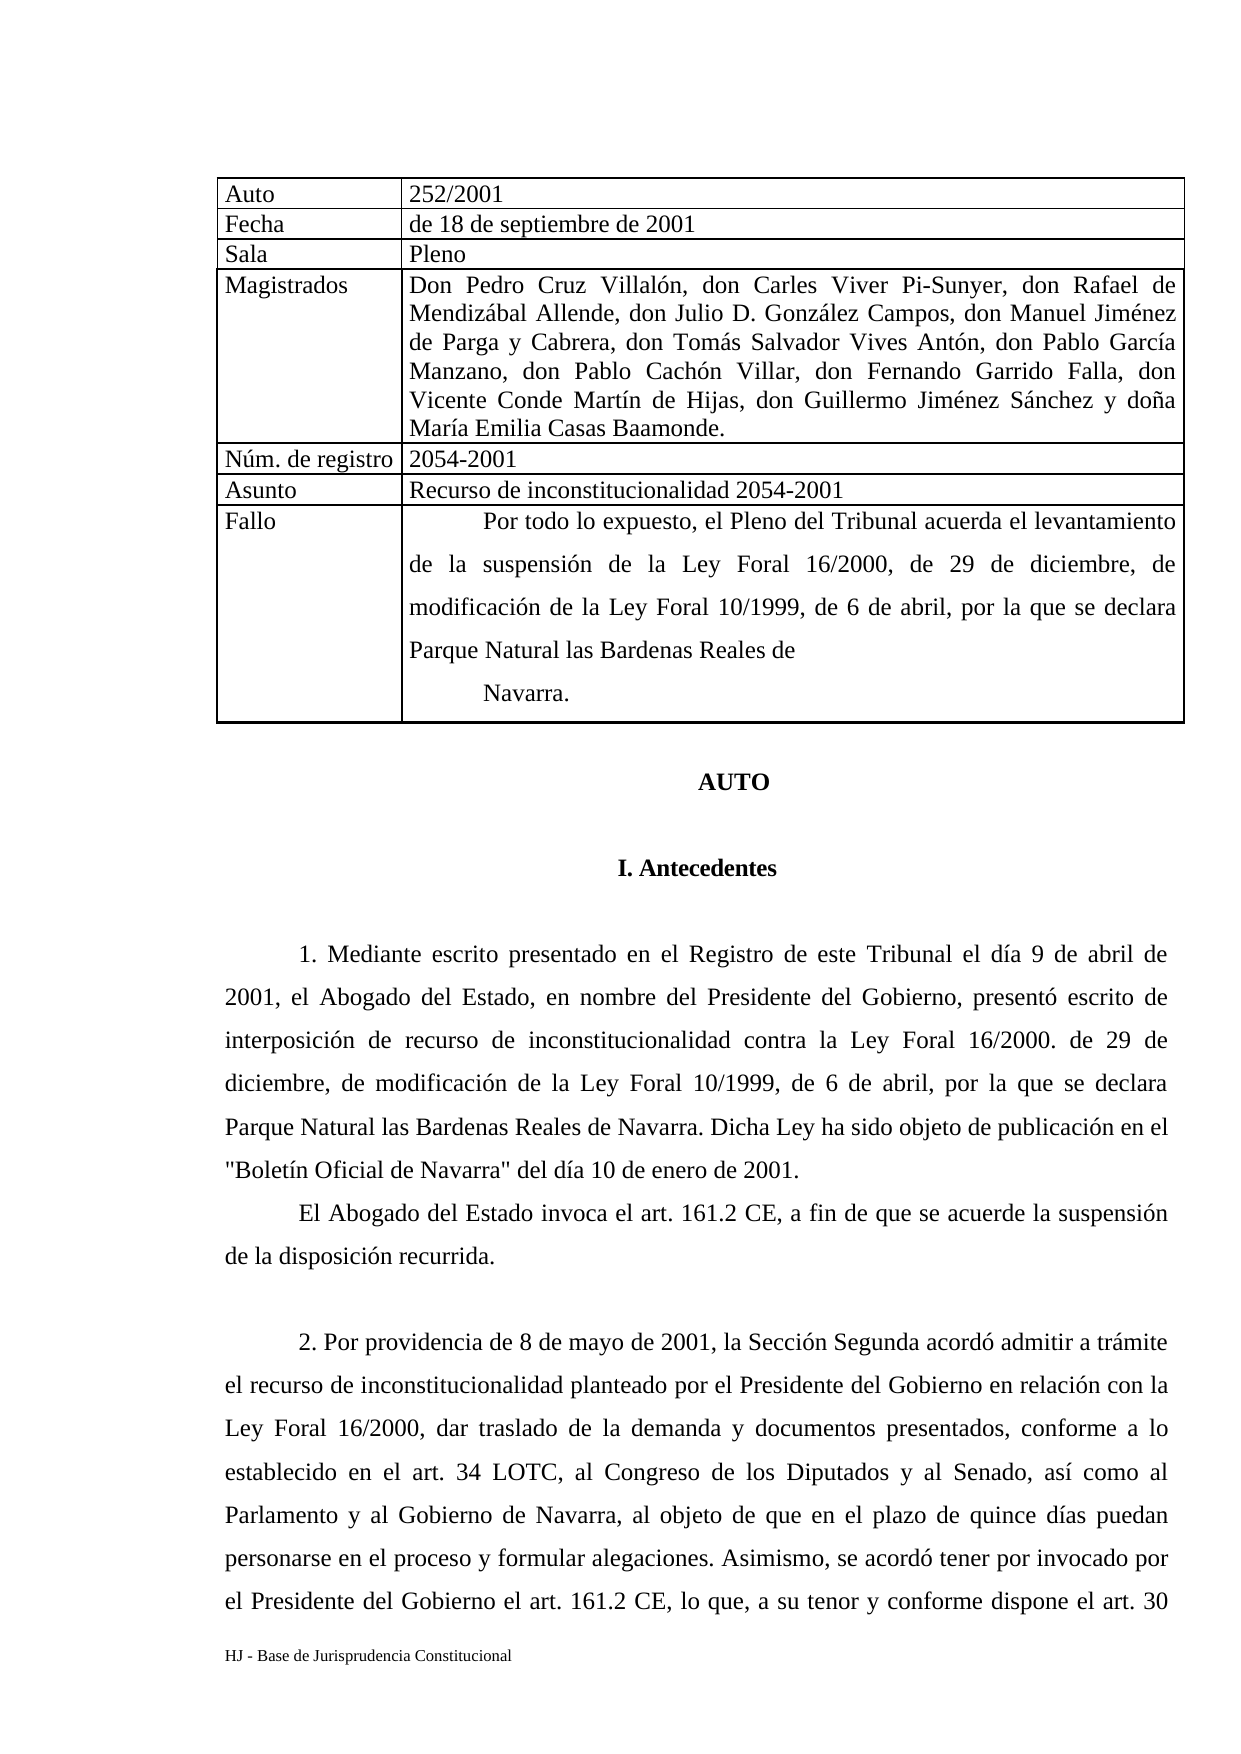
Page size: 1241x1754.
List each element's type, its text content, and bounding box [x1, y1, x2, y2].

text AUTO [224, 767, 1169, 795]
table_cell Asunto [218, 475, 401, 504]
table_cell Núm. de registro [218, 444, 401, 473]
table_header 252/2001 [402, 179, 1184, 207]
table_cell Recurso de inconstitucionalidad 2054-2001 [403, 475, 1183, 504]
text I. Antecedentes [224, 853, 1169, 882]
table_cell Fecha [218, 209, 401, 238]
table_cell de 18 de septiembre de 2001 [402, 209, 1184, 238]
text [224, 1327, 1169, 1615]
text 1. Mediante escrito presentado en el Registro de este Tribunal el día 9 de abril de 2001, el Abogado del Estado, en nombre del Presidente del Gobierno, presentó escrito de interposición de recurso de inconstitucionalidad contra la Ley Foral 16/2000. de 29 de diciembre, de modificación de la Ley Foral 10/1999, de 6 de abril, por la que se declara Parque Natural las Bardenas Reales de Navarra. Dicha Ley ha sido objeto de publicación en el "Boletín Oficial de Navarra" del día 10 de enero de 2001. [224, 939, 1169, 1183]
table_cell Pleno [402, 240, 1184, 268]
table_header Auto [218, 179, 401, 207]
table_cell Magistrados [218, 270, 401, 442]
table_cell Por todo lo expuesto, el Pleno del Tribunal acuerda el levantamiento de la suspensión de la Ley Foral 16/2000, de 29 de diciembre, de modificación de la Ley Foral 10/1999, de 6 de abril, por la que se declara Parque Natural las Bardenas Reales de Navarra. [403, 506, 1183, 721]
table_cell 2054-2001 [403, 444, 1183, 473]
table_cell Fallo [218, 506, 401, 721]
text El Abogado del Estado invoca el art. 161.2 CE, a fin de que se acuerde la suspensión de la disposición recurrida. [224, 1198, 1169, 1270]
table_cell Don Pedro Cruz Villalón, don Carles Viver Pi-Sunyer, don Rafael de Mendizábal Allende, don Julio D. González Campos, don Manuel Jiménez de Parga y Cabrera, don Tomás Salvador Vives Antón, don Pablo García Manzano, don Pablo Cachón Villar, don Fernando Garrido Falla, don Vicente Conde Martín de Hijas, don Guillermo Jiménez Sánchez y doña María Emilia Casas Baamonde. [403, 270, 1183, 442]
table_cell Sala [218, 240, 401, 268]
